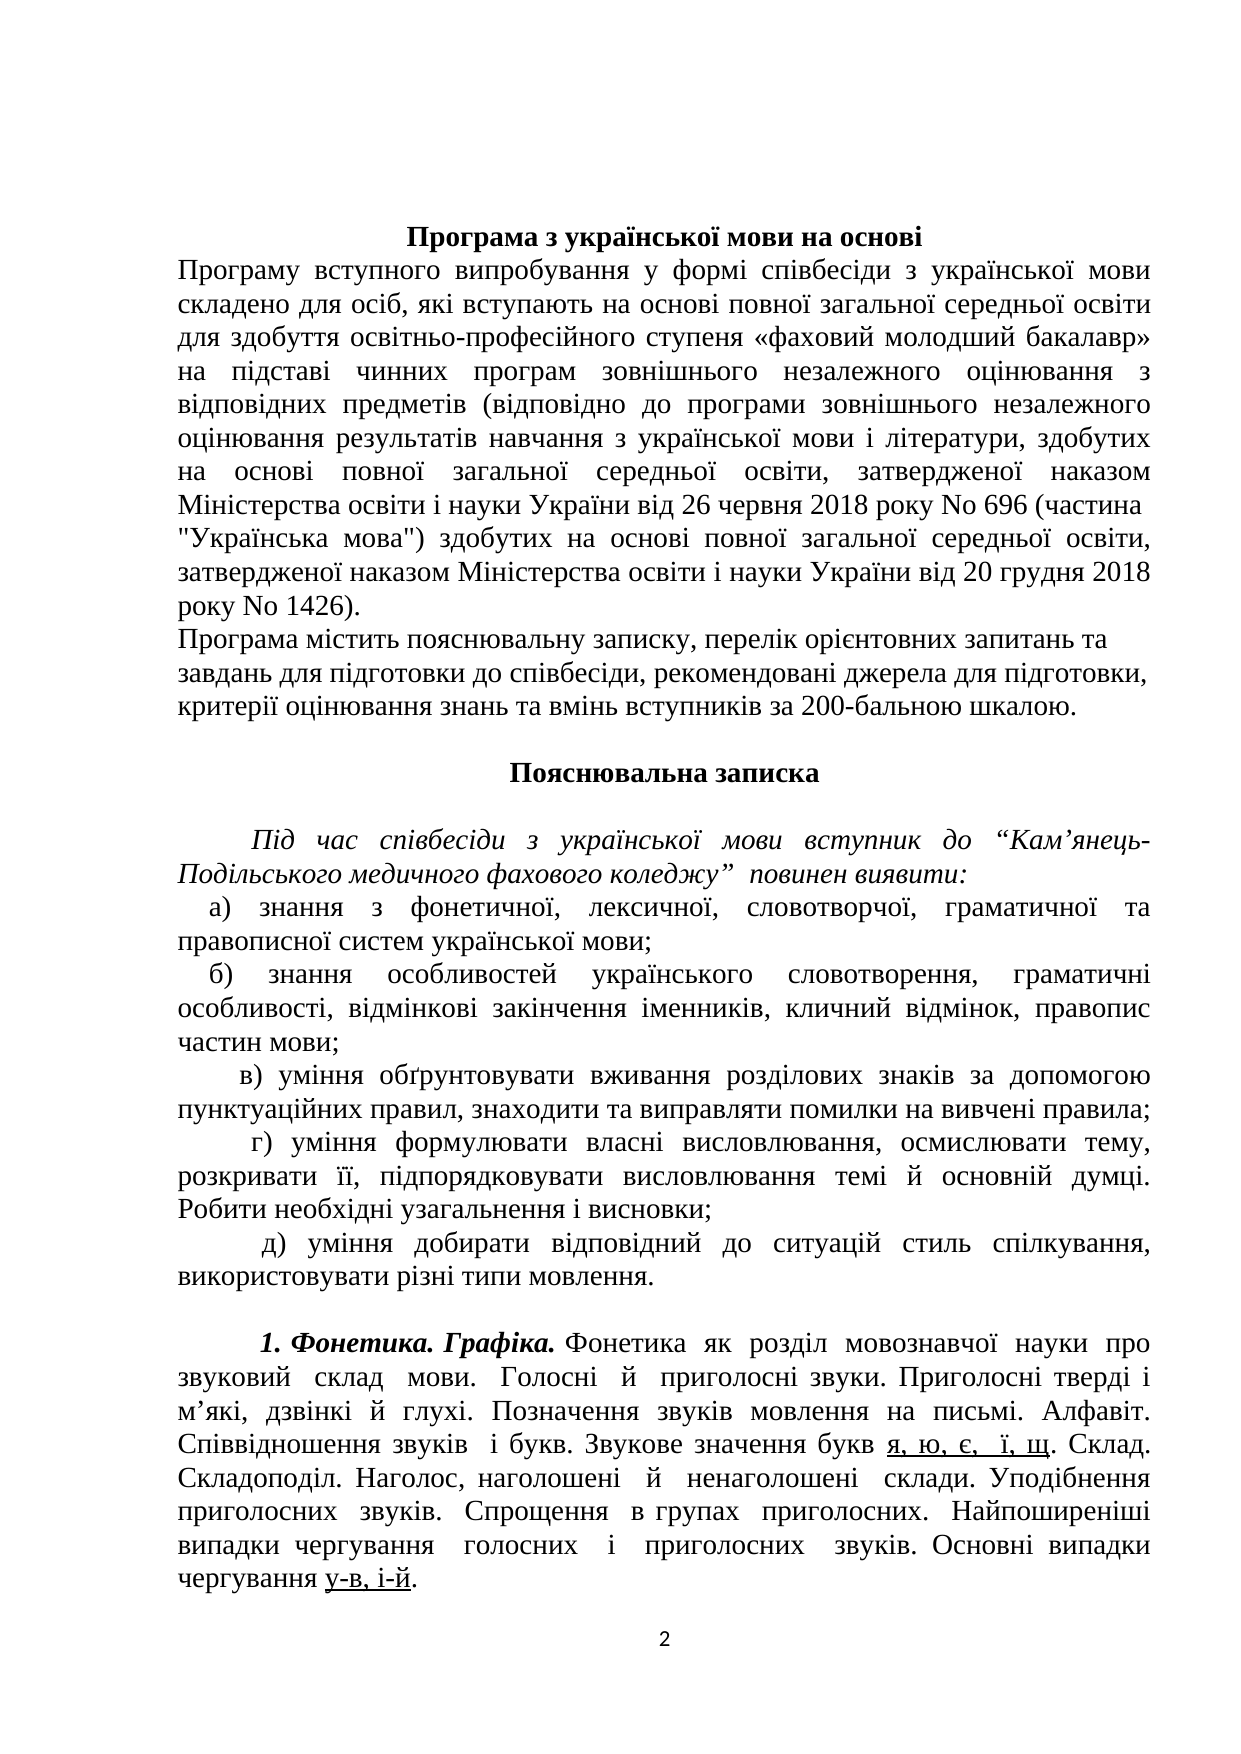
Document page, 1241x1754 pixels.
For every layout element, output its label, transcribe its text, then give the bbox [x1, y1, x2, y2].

text д) уміння добирати відповідний до ситуацій стиль спілкування, використовувати різні типи мовлення. [177, 1225, 1152, 1292]
text Програма містить пояснювальну записку, перелік орієнтовних запитань та [177, 621, 1152, 655]
text Програму вступного випробування у формі співбесіди з української мови складено для осіб, які вступають на основі повної загальної середньої освіти для здобуття освітньо-професійного ступеня «фаховий молодший бакалавр» на підставі чинних програм зовнішнього незалежного оцінювання з відповідних предметів (відповідно до програми зовнішнього незалежного оцінювання результатів навчання з української мови і літератури, здобутих на основі повної загальної середньої освіти, затвердженої наказом Міністерства освіти і науки України від 26 червня 2018 року No 696 (частина [177, 252, 1152, 521]
text "Українська мова") здобутих на основі повної загальної середньої освіти, затвердженої наказом Міністерства освіти і науки України від 20 грудня 2018 року No 1426). [177, 521, 1152, 621]
text а) знання з фонетичної, лексичної, словотворчої, граматичної та правописної систем української мови; [177, 889, 1152, 957]
text г) уміння формулювати власні висловлювання, осмислювати тему, розкривати її, підпорядковувати висловлювання темі й основній думці. Робити необхідні узагальнення і висновки; [177, 1124, 1152, 1225]
text в) уміння обґрунтовувати вживання розділових знаків за допомогою пунктуаційних правил, знаходити та виправляти помилки на вивчені правила; [177, 1057, 1152, 1124]
text Під час співбесіди з української мови вступник до “Кам’янець-Подільського медичного фахового коледжу” повинен виявити: [177, 822, 1152, 889]
text б) знання особливостей українського словотворення, граматичні особливості, відмінкові закінчення іменників, кличний відмінок, правопис частин мови; [177, 957, 1152, 1057]
text Пояснювальна записка [177, 755, 1152, 789]
text завдань для підготовки до співбесіди, рекомендовані джерела для підготовки, [177, 655, 1152, 688]
text Програма з української мови на основі [177, 219, 1152, 252]
text 1. Фонетика. Графіка. Фонетика як розділ мовознавчої науки про звуковий склад мови. Голосні й приголосні звуки. Приголосні тверді і м’які, дзвінкі й глухі. Позначення звуків мовлення на письмі. Алфавіт. Співвідношення звуків і букв. Звукове значення букв я, ю, є, ї, щ. Склад. Складоподіл. Наголос, наголошені й ненаголошені склади. Уподібнення приголосних звуків. Спрощення в групах приголосних. Найпоширеніші випадки чергування голосних і приголосних звуків. Основні випадки чергування у-в, і-й. [177, 1326, 1152, 1594]
text критерії оцінювання знань та вмінь вступників за 200-бальною шкалою. [177, 688, 1152, 722]
